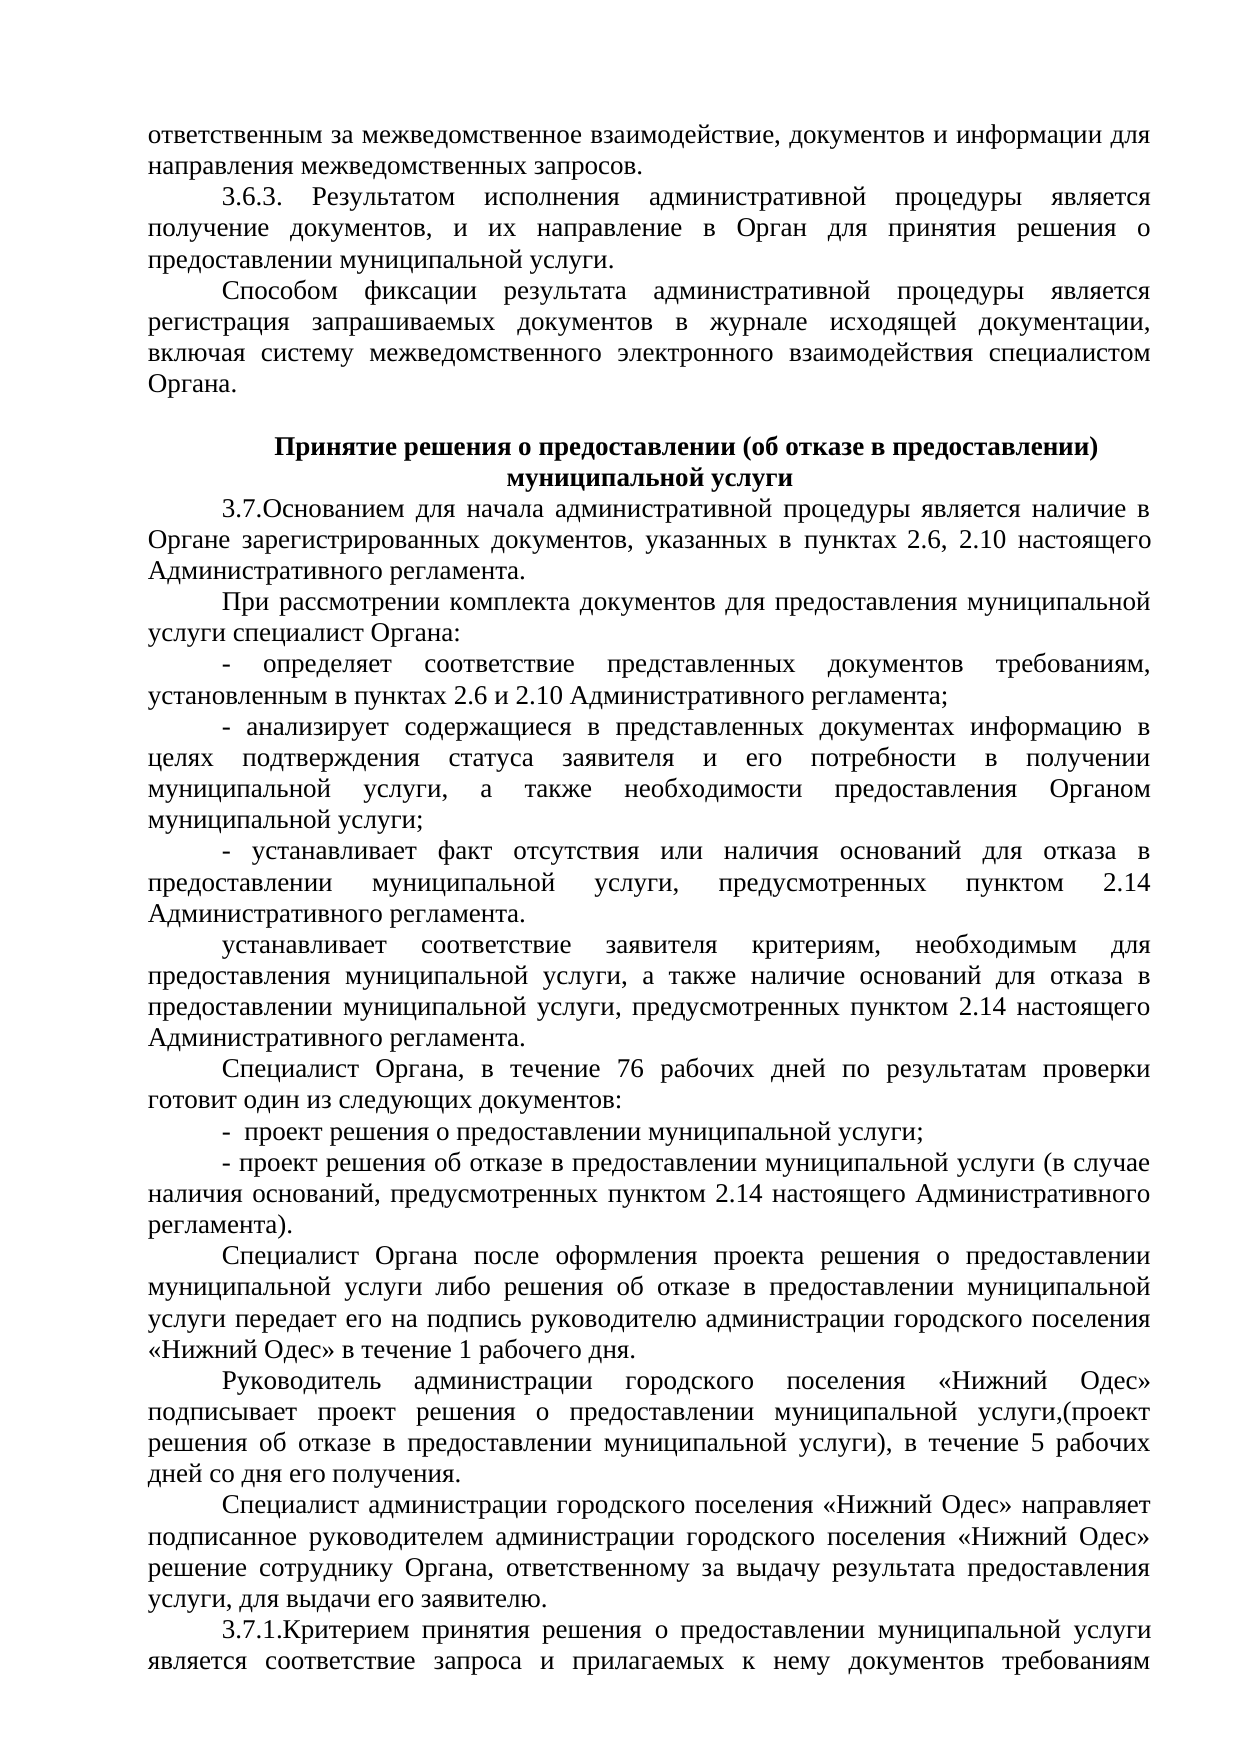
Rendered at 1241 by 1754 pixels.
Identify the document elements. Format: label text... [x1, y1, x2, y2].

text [148, 1613, 1152, 1675]
text - определяет соответствие представленных документов требованиям, установленным в пунктах 2.6 и 2.10 Административного регламента; [148, 648, 1152, 710]
text При рассмотрении комплекта документов для предоставления муниципальной услуги специалист Органа: [148, 585, 1152, 648]
text Специалист администрации городского поселения «Нижний Одес» направляет подписанное руководителем администрации городского поселения «Нижний Одес» решение сотруднику Органа, ответственному за выдачу результата предоставления услуги, для выдачи его заявителю. [148, 1488, 1152, 1613]
text - анализирует содержащиеся в представленных документах информацию в целях подтверждения статуса заявителя и его потребности в получении муниципальной услуги, а также необходимости предоставления Органом муниципальной услуги; [148, 710, 1152, 834]
text Специалист Органа после оформления проекта решения о предоставлении муниципальной услуги либо решения об отказе в предоставлении муниципальной услуги передает его на подпись руководителю администрации городского поселения «Нижний Одес» в течение 1 рабочего дня. [148, 1239, 1152, 1364]
text - проект решения о предоставлении муниципальной услуги; [148, 1115, 1152, 1146]
text 3.6.3. Результатом исполнения административной процедуры является получение документов, и их направление в Орган для принятия решения о предоставлении муниципальной услуги. [148, 180, 1152, 274]
text 3.7.Основанием для начала административной процедуры является наличие в Органе зарегистрированных документов, указанных в пунктах 2.6, 2.10 настоящего Административного регламента. [148, 492, 1152, 585]
text Специалист Органа, в течение 76 рабочих дней по результатам проверки готовит один из следующих документов: [148, 1052, 1152, 1115]
text устанавливает соответствие заявителя критериям, необходимым для предоставления муниципальной услуги, а также наличие оснований для отказа в предоставлении муниципальной услуги, предусмотренных пунктом 2.14 настоящего Административного регламента. [148, 928, 1152, 1052]
text - проект решения об отказе в предоставлении муниципальной услуги (в случае наличия оснований, предусмотренных пунктом 2.14 настоящего Административного регламента). [148, 1146, 1152, 1239]
text Способом фиксации результата административной процедуры является регистрация запрашиваемых документов в журнале исходящей документации, включая систему межведомственного электронного взаимодействия специалистом Органа. [148, 274, 1152, 398]
text Руководитель администрации городского поселения «Нижний Одес» подписывает проект решения о предоставлении муниципальной услуги,(проект решения об отказе в предоставлении муниципальной услуги), в течение 5 рабочих дней со дня его получения. [148, 1364, 1152, 1488]
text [148, 118, 1152, 180]
text - устанавливает факт отсутствия или наличия оснований для отказа в предоставлении муниципальной услуги, предусмотренных пунктом 2.14 Административного регламента. [148, 834, 1152, 928]
text Принятие решения о предоставлении (об отказе в предоставлении) муниципальной услуги [148, 429, 1152, 492]
